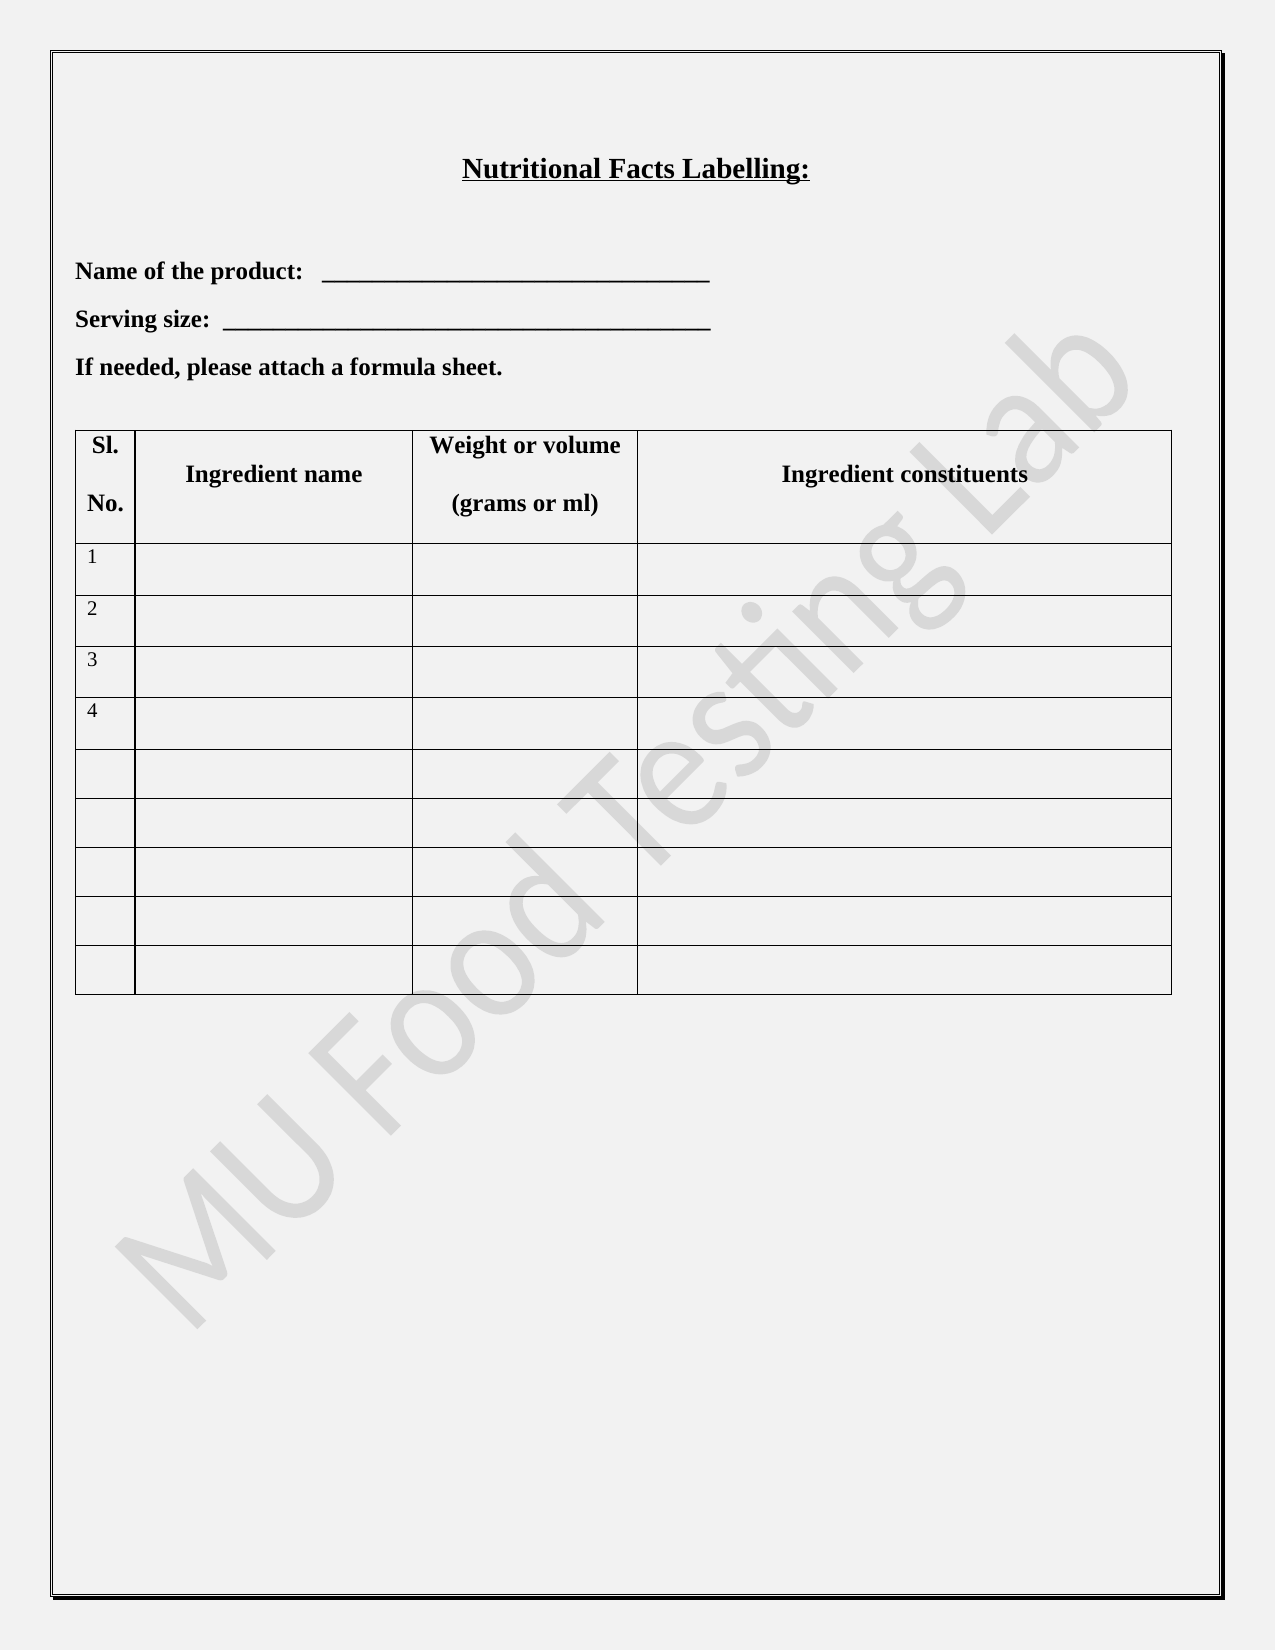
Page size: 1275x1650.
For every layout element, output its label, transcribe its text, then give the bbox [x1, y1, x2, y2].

table_cell [136, 897, 412, 945]
table_cell [136, 946, 412, 994]
table_cell [638, 799, 1171, 847]
table_cell 1 [76, 544, 134, 594]
table_cell [638, 647, 1171, 697]
table_cell [413, 946, 637, 994]
table_header Ingredient name [136, 431, 412, 543]
table_cell [413, 596, 637, 646]
table_cell 2 [76, 596, 134, 646]
table_cell [136, 848, 412, 896]
table_cell [136, 544, 412, 594]
table_cell [136, 647, 412, 697]
table_cell [76, 750, 134, 798]
table_cell [638, 946, 1171, 994]
text Serving size: _______________________________________ [75, 304, 1197, 333]
table_cell 3 [76, 647, 134, 697]
table_cell [638, 750, 1171, 798]
table_cell [413, 750, 637, 798]
table_cell [638, 848, 1171, 896]
table_cell [413, 897, 637, 945]
table_cell [136, 750, 412, 798]
table_cell [638, 596, 1171, 646]
text If needed, please attach a formula sheet. [75, 352, 1197, 411]
table_cell [76, 897, 134, 945]
text Nutritional Facts Labelling: [75, 151, 1197, 184]
table_cell [136, 799, 412, 847]
table_header Sl. No. [76, 431, 134, 543]
table_cell [638, 544, 1171, 594]
table_header Ingredient constituents [638, 431, 1171, 543]
table_cell [413, 647, 637, 697]
table_cell 4 [76, 698, 134, 748]
table_cell [413, 848, 637, 896]
table_cell [413, 544, 637, 594]
text Name of the product: _______________________________ [75, 256, 1197, 285]
table_cell [136, 596, 412, 646]
table_cell [76, 848, 134, 896]
table_cell [638, 698, 1171, 748]
table_cell [76, 946, 134, 994]
table_cell [136, 698, 412, 748]
table_cell [638, 897, 1171, 945]
table_header Weight or volume (grams or ml) [413, 431, 637, 543]
table_cell [413, 799, 637, 847]
table_cell [413, 698, 637, 748]
table_cell [76, 799, 134, 847]
